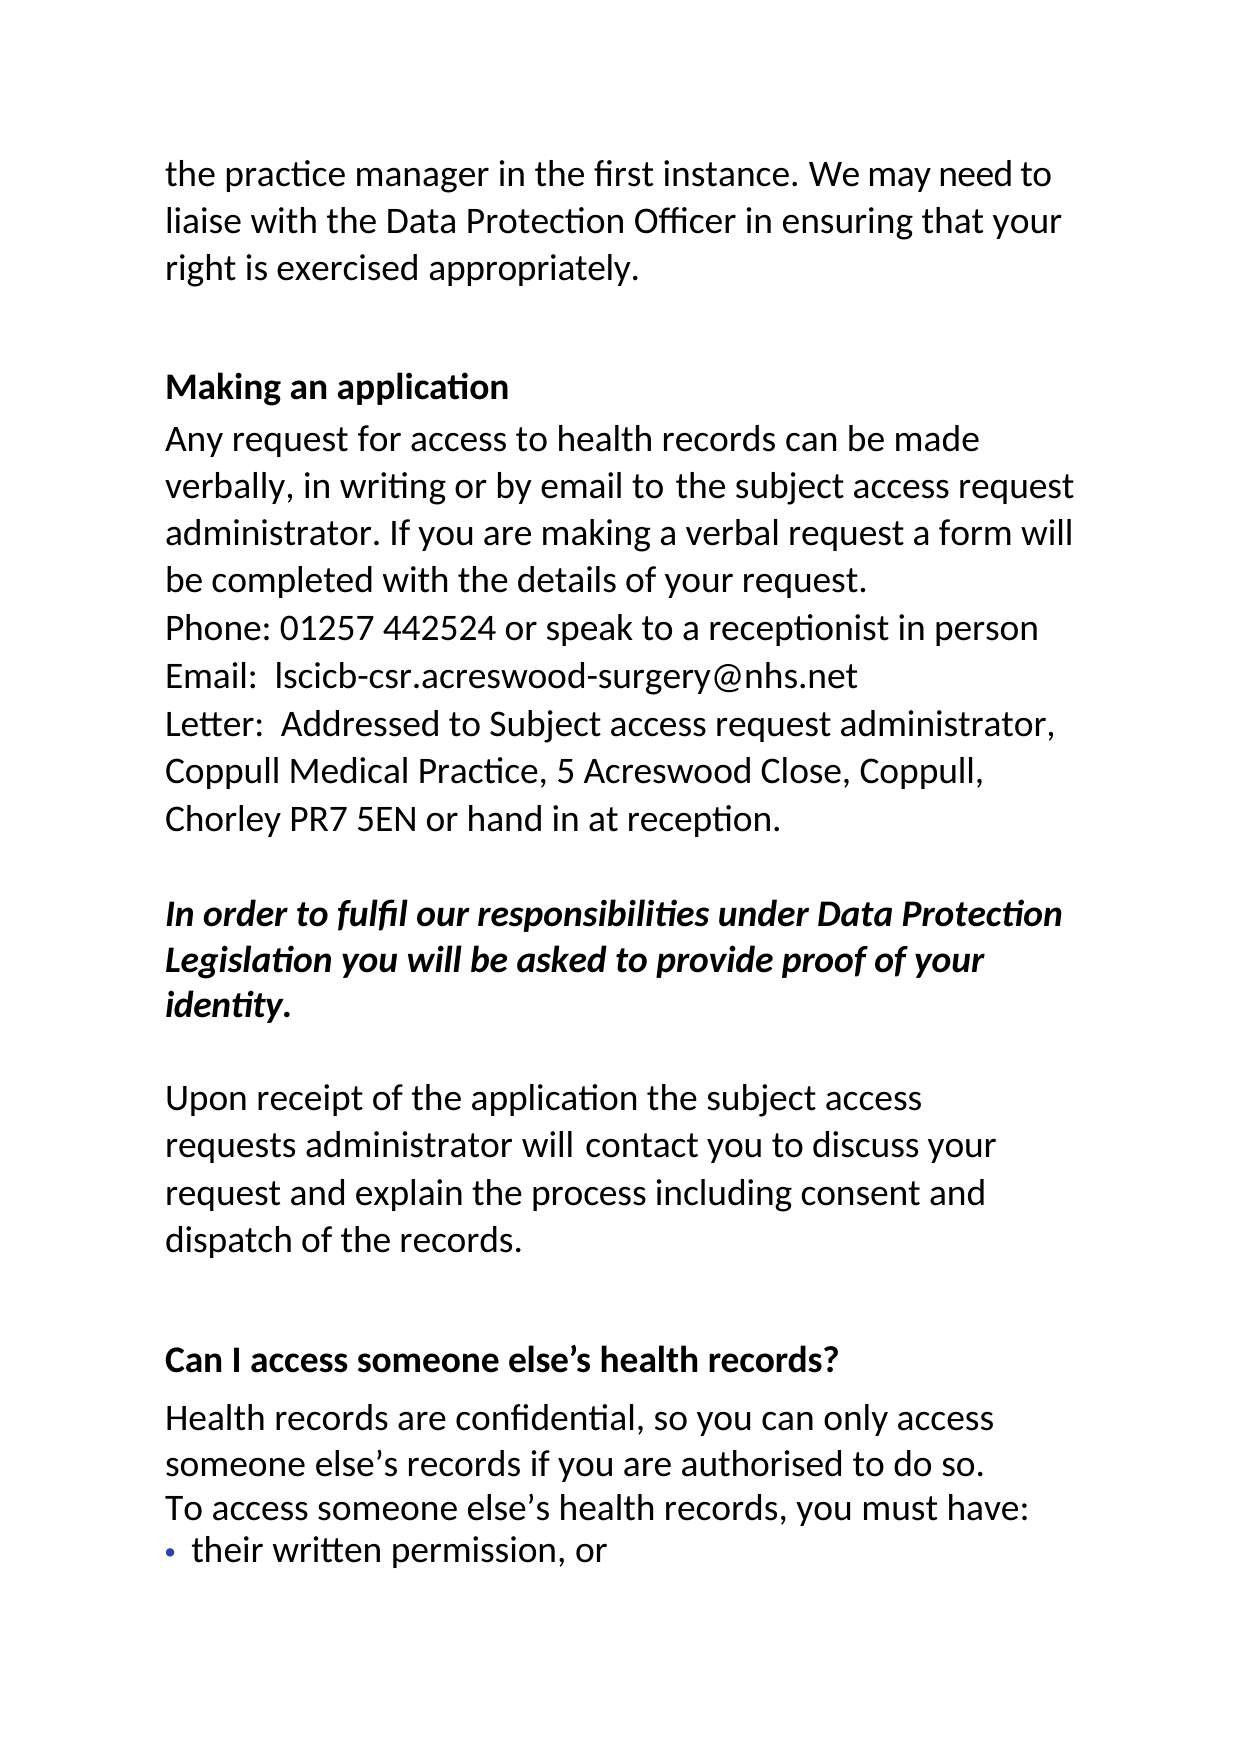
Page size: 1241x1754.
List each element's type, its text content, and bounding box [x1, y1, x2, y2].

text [165, 150, 1082, 290]
text To access someone else’s health records, you must have: [150, 1498, 1090, 1526]
text Email: lscicb-csr.acreswood-surgery@nhs.net [165, 652, 1090, 698]
subtitle Can I access someone else’s health records? [165, 1336, 1090, 1382]
text Upon receipt of the application the subject access requests administrator will contact you to discuss your request and explain the process including consent and dispatch of the records. [165, 1074, 1031, 1261]
text Phone: 01257 442524 or speak to a receptionist in person [165, 604, 1090, 650]
text Letter: Addressed to Subject access request administrator, Coppull Medical Practice, 5 Acreswood Close, Coppull, Chorley PR7 5EN or hand in at reception. [165, 700, 1090, 840]
text Any request for access to health records can be made verbally, in writing or by email to the subject access request administrator. If you are making a verbal request a form will be completed with the details of your request. [165, 415, 1090, 602]
list their written permission, or [165, 1538, 1090, 1568]
text In order to fulfil our responsibilities under Data Protection Legislation you will be asked to provide proof of your identity. [165, 890, 1090, 1027]
subtitle Making an application [165, 363, 1090, 409]
text Health records are confidential, so you can only access someone else’s records if you are authorised to do so. [165, 1394, 1090, 1486]
